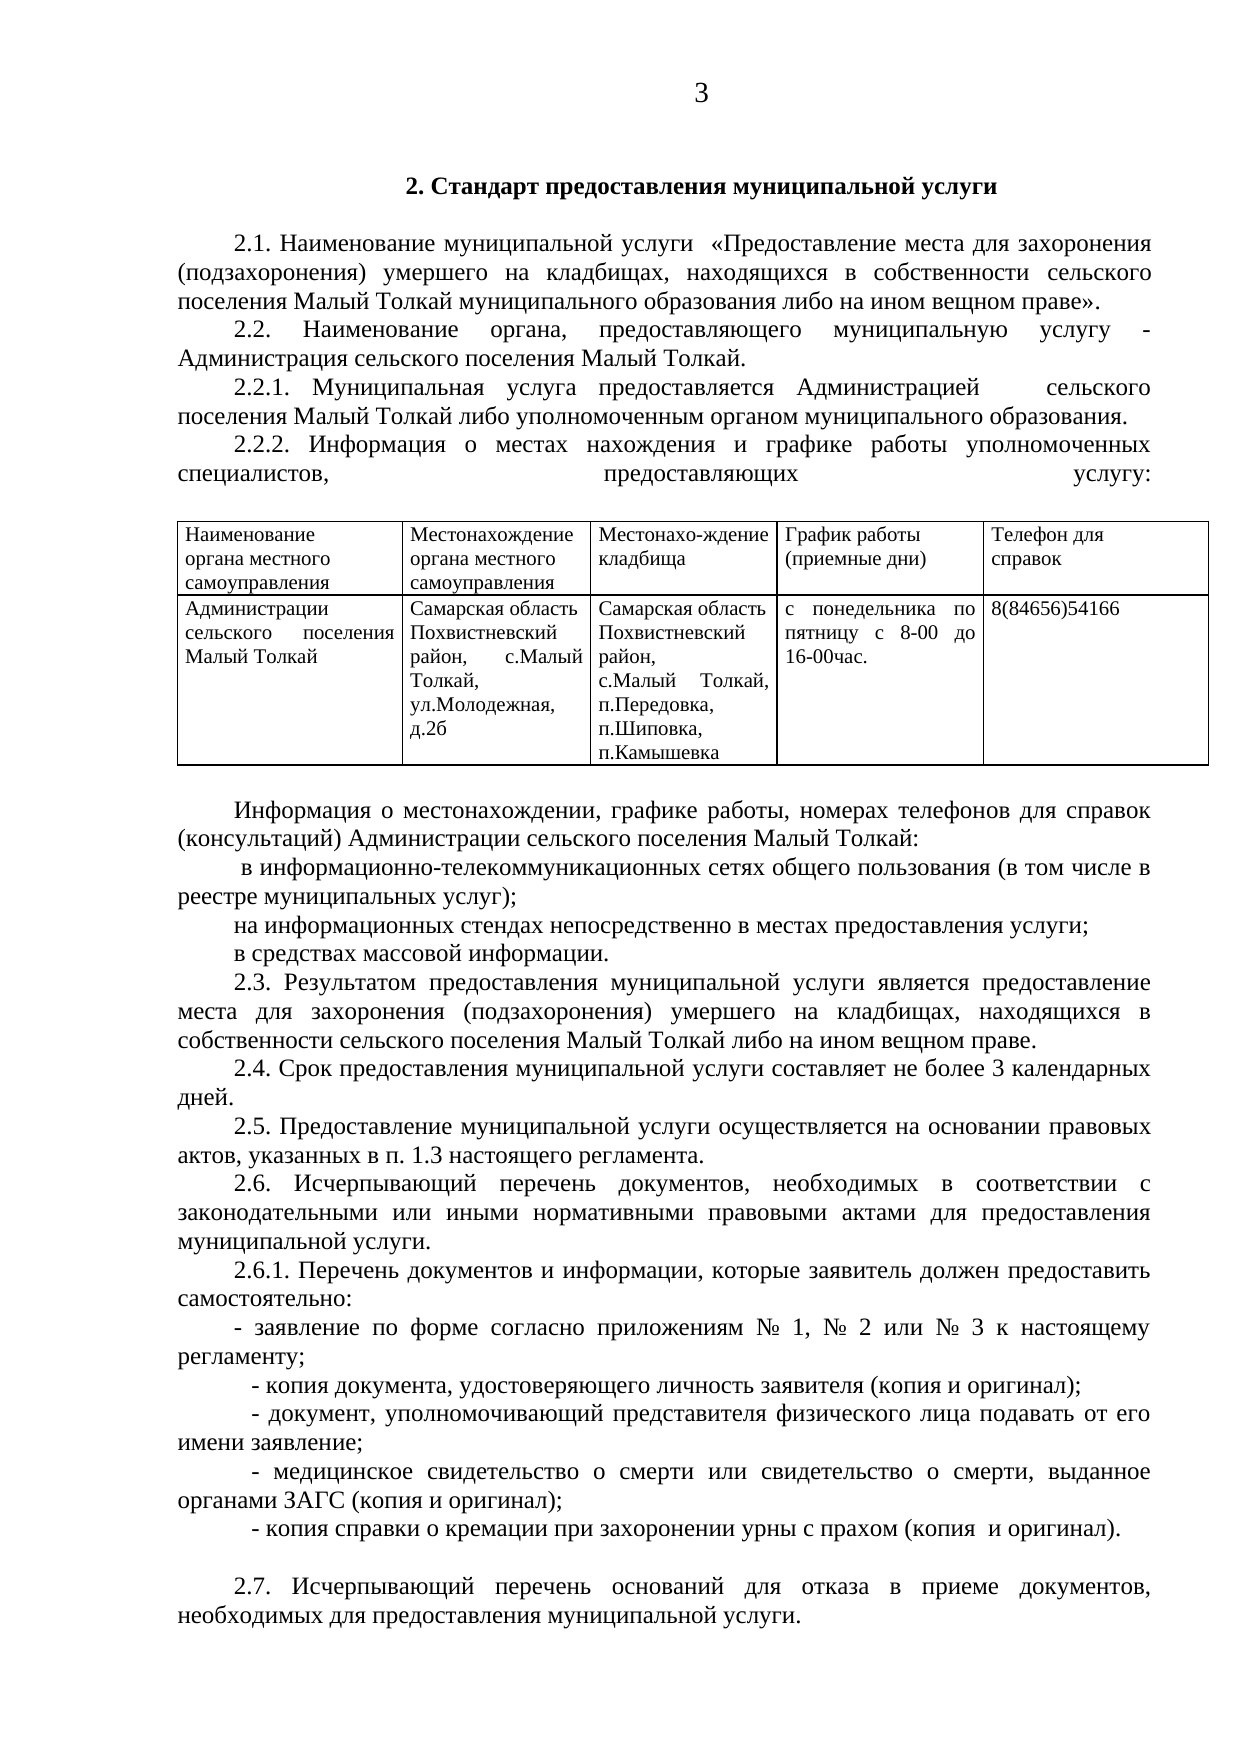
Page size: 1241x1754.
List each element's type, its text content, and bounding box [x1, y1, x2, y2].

table_header График работы (приемные дни) [778, 522, 983, 594]
text 2.1. Наименование муниципальной услуги «Предоставление места для захоронения (подзахоронения) умершего на кладбищах, находящихся в собственности сельского поселения Малый Толкай муниципального образования либо на ином вещном праве». [177, 228, 1152, 314]
table_header Телефон для справок [984, 522, 1208, 594]
table_cell Администрации сельского поселения Малый Толкай [178, 596, 402, 764]
table_header Местонахо-ждение кладбища [591, 522, 776, 594]
text - медицинское свидетельство о смерти или свидетельство о смерти, выданное органами ЗАГС (копия и оригинал); [177, 1456, 1152, 1513]
text в средствах массовой информации. [177, 938, 1152, 967]
text в информационно-телекоммуникационных сетях общего пользования (в том числе в реестре муниципальных услуг); [177, 852, 1152, 910]
text 2.2. Наименование органа, предоставляющего муниципальную услугу - Администрация сельского поселения Малый Толкай. [177, 314, 1152, 372]
text - заявление по форме согласно приложениям № 1, № 2 или № 3 к настоящему регламенту; [177, 1312, 1152, 1370]
text - документ, уполномочивающий представителя физического лица подавать от его имени заявление; [177, 1398, 1152, 1456]
text 2. Стандарт предоставления муниципальной услуги [177, 171, 1152, 199]
text Информация о местонахождении, графике работы, номерах телефонов для справок (консультаций) Администрации сельского поселения Малый Толкай: [177, 795, 1152, 852]
text 2.4. Срок предоставления муниципальной услуги составляет не более 3 календарных дней. [177, 1053, 1152, 1111]
text 2.6. Исчерпывающий перечень документов, необходимых в соответствии с законодательными или иными нормативными правовыми актами для предоставления муниципальной услуги. [177, 1168, 1152, 1255]
text 2.5. Предоставление муниципальной услуги осуществляется на основании правовых актов, указанных в п. 1.3 настоящего регламента. [177, 1111, 1152, 1168]
text 2.6.1. Перечень документов и информации, которые заявитель должен предоставить самостоятельно: [177, 1255, 1152, 1312]
text на информационных стендах непосредственно в местах предоставления услуги; [177, 910, 1152, 938]
table_cell с понедельника по пятницу с 8-00 до 16-00час. [778, 596, 983, 764]
table_cell Самарская область Похвистневский район, с.Малый Толкай, ул.Молодежная, д.2б [403, 596, 590, 764]
table_cell Самарская область Похвистневский район, с.Малый Толкай, п.Передовка, п.Шиповка, п.Камышевка [591, 596, 776, 764]
text 2.2.1. Муниципальная услуга предоставляется Администрацией сельского поселения Малый Толкай либо уполномоченным органом муниципального образования. [177, 372, 1152, 429]
table_header Наименование органа местного самоуправления [178, 522, 402, 594]
text - копия документа, удостоверяющего личность заявителя (копия и оригинал); [177, 1370, 1152, 1398]
text 2.3. Результатом предоставления муниципальной услуги является предоставление места для захоронения (подзахоронения) умершего на кладбищах, находящихся в собственности сельского поселения Малый Толкай либо на ином вещном праве. [177, 967, 1152, 1053]
table_header Местонахождение органа местного самоуправления [403, 522, 590, 594]
table_cell 8(84656)54166 [984, 596, 1208, 764]
text 2.2.2. Информация о местах нахождения и графике работы уполномоченных специалистов, предоставляющих услугу: [177, 429, 1152, 521]
text - копия справки о кремации при захоронении урны с прахом (копия и оригинал). [177, 1513, 1152, 1542]
text 2.7. Исчерпывающий перечень оснований для отказа в приеме документов, необходимых для предоставления муниципальной услуги. [177, 1571, 1152, 1628]
